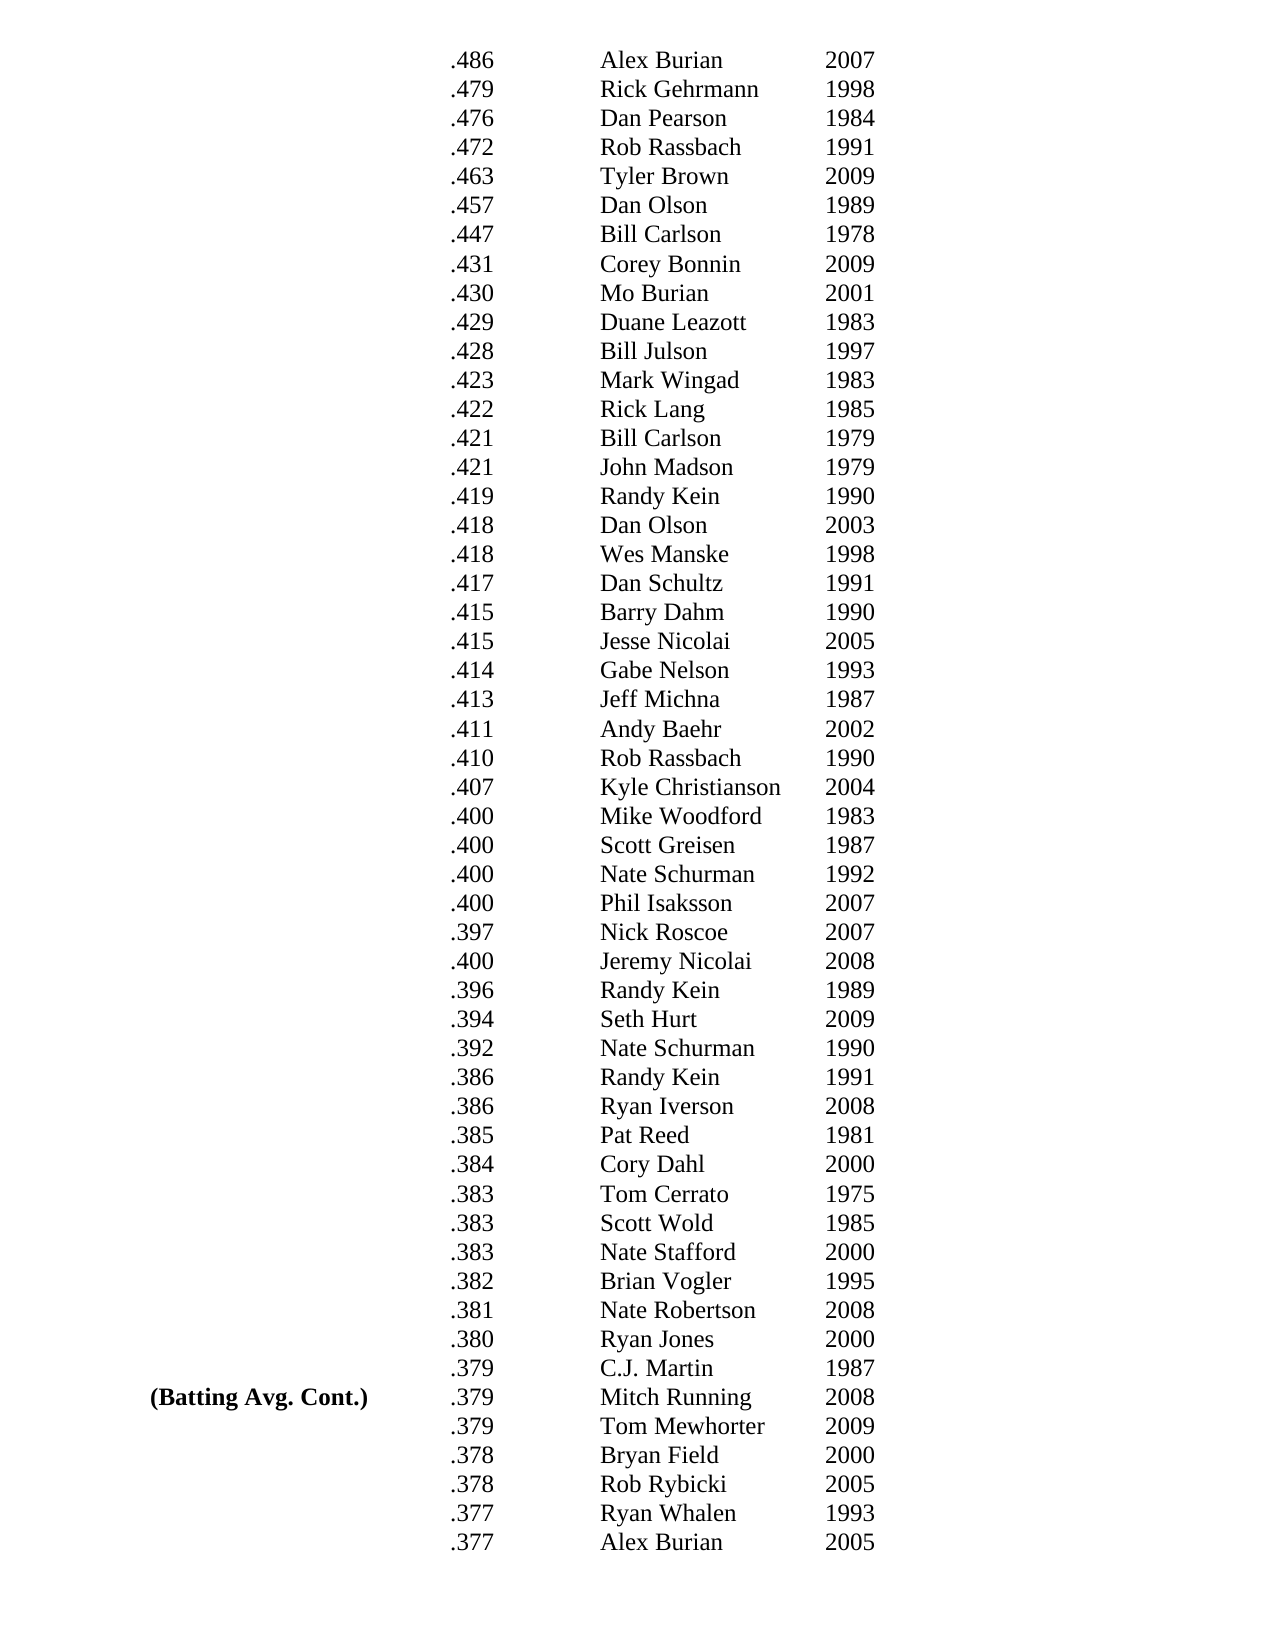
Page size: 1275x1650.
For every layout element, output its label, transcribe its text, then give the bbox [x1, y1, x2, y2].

text (Batting Avg. Cont.) .379 Mitch Running 2008 [150, 1382, 1125, 1411]
text .379 C.J. Martin 1987 [150, 1353, 1125, 1382]
text .378 Rob Rybicki 2005 [150, 1469, 1125, 1498]
text .392 Nate Schurman 1990 [150, 1033, 1125, 1062]
text .383 Scott Wold 1985 [150, 1207, 1125, 1237]
text .415 Jesse Nicolai 2005 [150, 626, 1125, 655]
text .428 Bill Julson 1997 [150, 336, 1125, 365]
text .421 John Madson 1979 [150, 452, 1125, 481]
text .384 Cory Dahl 2000 [150, 1149, 1125, 1178]
text .379 Tom Mewhorter 2009 [150, 1411, 1125, 1440]
text .386 Ryan Iverson 2008 [150, 1091, 1125, 1120]
text .472 Rob Rassbach 1991 [150, 132, 1125, 161]
text .382 Brian Vogler 1995 [150, 1266, 1125, 1295]
text .400 Nate Schurman 1992 [150, 859, 1125, 888]
text .418 Wes Manske 1998 [150, 539, 1125, 568]
text .400 Jeremy Nicolai 2008 [150, 946, 1125, 975]
text .457 Dan Olson 1989 [150, 190, 1125, 219]
text .417 Dan Schultz 1991 [150, 568, 1125, 597]
text .479 Rick Gehrmann 1998 [150, 74, 1125, 103]
text .430 Mo Burian 2001 [150, 277, 1125, 307]
text .400 Phil Isaksson 2007 [150, 888, 1125, 917]
text .423 Mark Wingad 1983 [150, 365, 1125, 394]
text .383 Tom Cerrato 1975 [150, 1178, 1125, 1207]
text .413 Jeff Michna 1987 [150, 684, 1125, 713]
text .377 Ryan Whalen 1993 [150, 1498, 1125, 1527]
text .411 Andy Baehr 2002 [150, 713, 1125, 742]
text .463 Tyler Brown 2009 [150, 161, 1125, 190]
text .429 Duane Leazott 1983 [150, 307, 1125, 336]
text .378 Bryan Field 2000 [150, 1440, 1125, 1469]
text .400 Mike Woodford 1983 [150, 801, 1125, 830]
text .418 Dan Olson 2003 [150, 510, 1125, 539]
text .414 Gabe Nelson 1993 [150, 655, 1125, 684]
text .476 Dan Pearson 1984 [150, 103, 1125, 132]
text .377 Alex Burian 2005 [150, 1527, 1125, 1556]
text .385 Pat Reed 1981 [150, 1120, 1125, 1149]
text .407 Kyle Christianson 2004 [150, 772, 1125, 801]
text .410 Rob Rassbach 1990 [375, 742, 1125, 772]
text .386 Randy Kein 1991 [150, 1062, 1125, 1091]
text .396 Randy Kein 1989 [150, 975, 1125, 1004]
text .381 Nate Robertson 2008 [150, 1295, 1125, 1324]
text .431 Corey Bonnin 2009 [150, 248, 1125, 277]
text .486 Alex Burian 2007 [150, 45, 1125, 74]
text .447 Bill Carlson 1978 [150, 219, 1125, 248]
text .419 Randy Kein 1990 [150, 481, 1125, 510]
text .397 Nick Roscoe 2007 [150, 917, 1125, 946]
text .422 Rick Lang 1985 [150, 394, 1125, 423]
text .380 Jones 2000 [150, 1324, 1125, 1353]
text .383 Nate Stafford 2000 [150, 1237, 1125, 1266]
text .421 Bill Carlson 1979 [150, 423, 1125, 452]
text .400 Scott Greisen 1987 [150, 830, 1125, 859]
text .394 Seth Hurt 2009 [150, 1004, 1125, 1033]
text .415 Barry Dahm 1990 [150, 597, 1125, 626]
